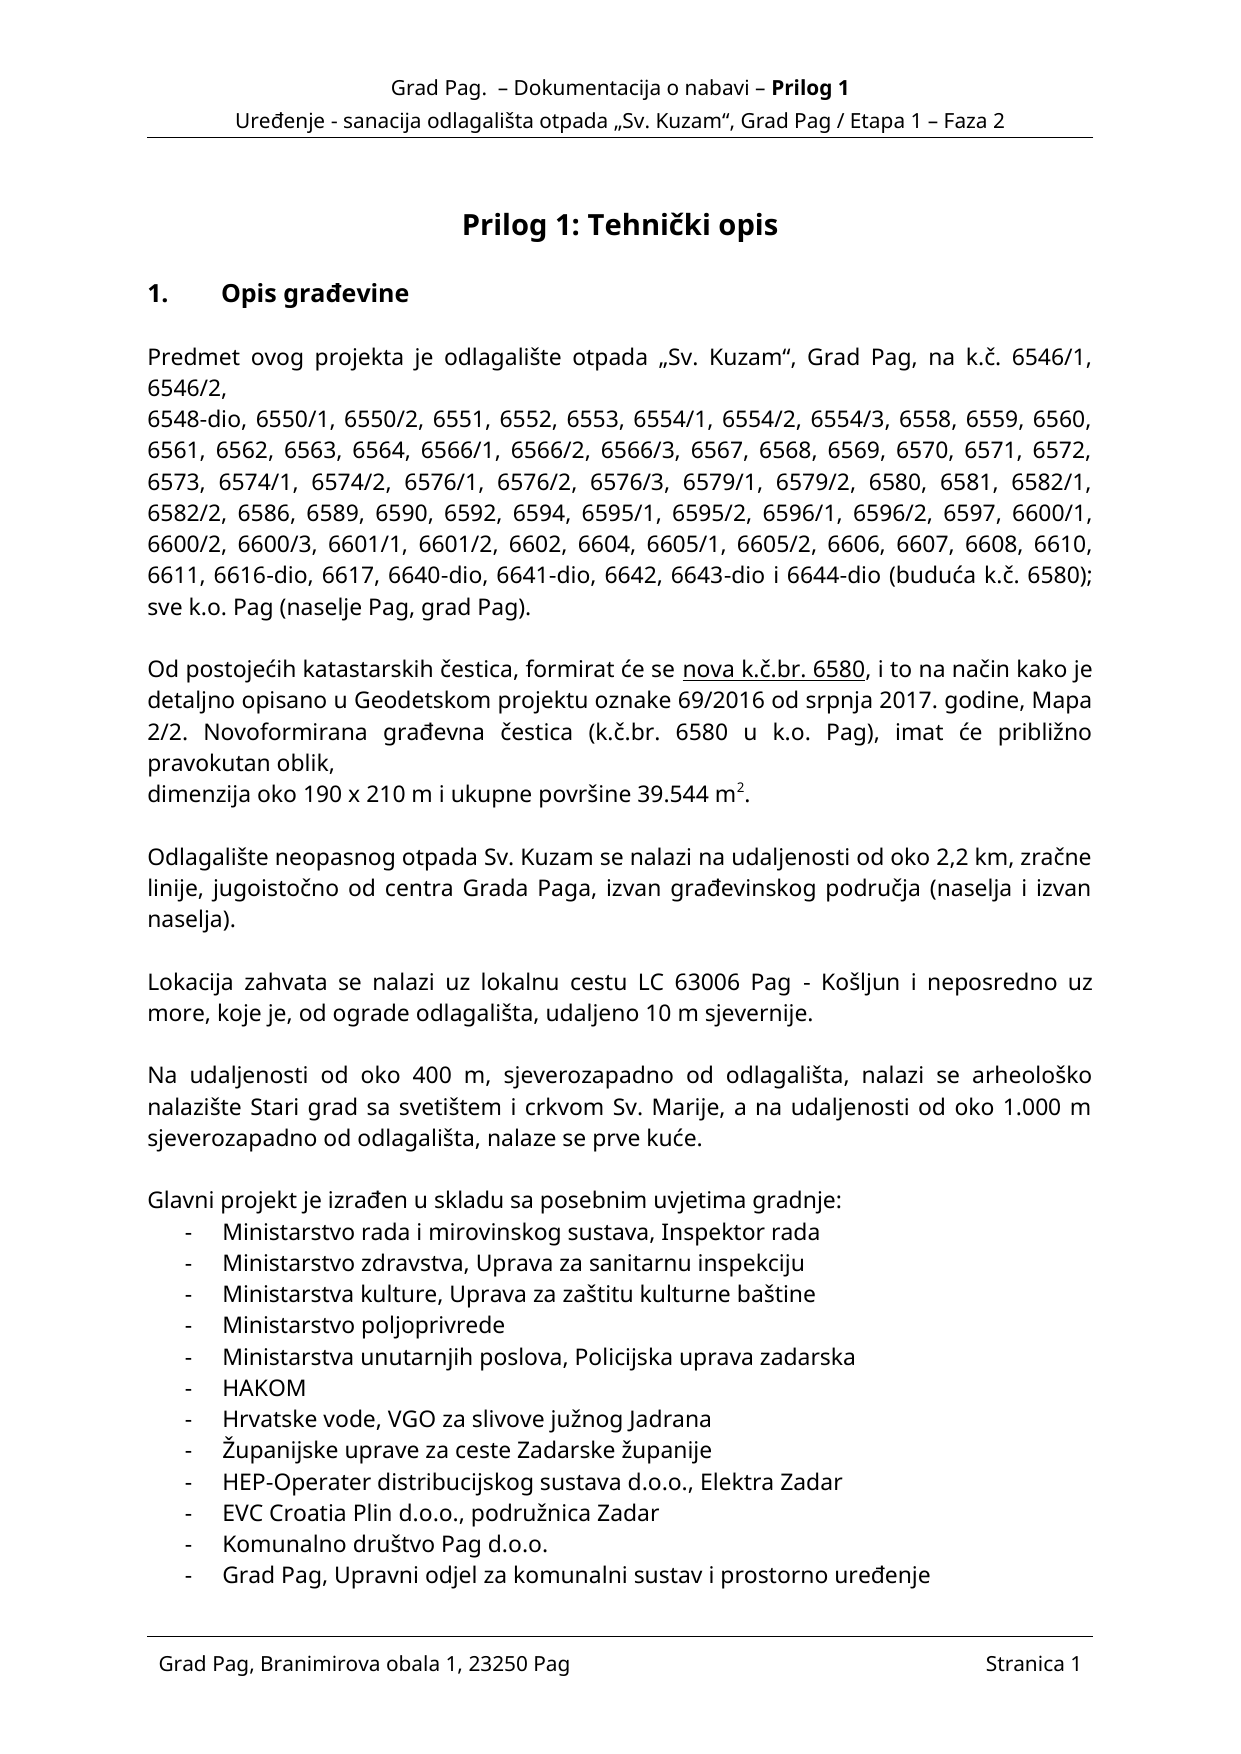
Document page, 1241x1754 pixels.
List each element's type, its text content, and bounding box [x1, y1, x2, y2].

list Županijske uprave za ceste Zadarske županije [184, 1434, 1093, 1466]
text Na udaljenosti od oko 400 m, sjeverozapadno od odlagališta, nalazi se arheološko nalazište Stari grad sa svetištem i crkvom Sv. Marije, a na udaljenosti od oko 1.000 m sjeverozapadno od odlagališta, nalaze se prve kuće. [147, 1059, 1093, 1153]
text Prilog 1: Tehnički opis [147, 204, 1093, 244]
list Ministarstva unutarnjih poslova, Policijska uprava zadarska [184, 1341, 1093, 1372]
text Predmet ovog projekta je odlagalište otpada „Sv. Kuzam“, Grad Pag, na k.č. 6546/1, 6546/2, [147, 341, 1093, 403]
text Odlagalište neopasnog otpada Sv. Kuzam se nalazi na udaljenosti od oko 2,2 km, zračne linije, jugoistočno od centra Grada Paga, izvan građevinskog područja (naselja i izvan naselja). [147, 841, 1093, 934]
text Lokacija zahvata se nalazi uz lokalnu cestu LC 63006 Pag ‐ Košljun i neposredno uz more, koje je, od ograde odlagališta, udaljeno 10 m sjevernije. [147, 966, 1093, 1028]
list Grad Pag, Upravni odjel za komunalni sustav i prostorno uređenje [184, 1559, 1093, 1591]
list HEP‐Operater distribucijskog sustava d.o.o., Elektra Zadar [184, 1466, 1093, 1497]
list Ministarstvo zdravstva, Uprava za sanitarnu inspekciju [184, 1247, 1093, 1278]
list Ministarstvo poljoprivrede [184, 1309, 1093, 1341]
list Komunalno društvo Pag d.o.o. [184, 1528, 1093, 1559]
text 1. Opis građevine [147, 275, 1093, 309]
text 6548‐dio, 6550/1, 6550/2, 6551, 6552, 6553, 6554/1, 6554/2, 6554/3, 6558, 6559, 6560, 6561, 6562, 6563, 6564, 6566/1, 6566/2, 6566/3, 6567, 6568, 6569, 6570, 6571, 6572, 6573, 6574/1, 6574/2, 6576/1, 6576/2, 6576/3, 6579/1, 6579/2, 6580, 6581, 6582/1, 6582/2, 6586, 6589, 6590, 6592, 6594, 6595/1, 6595/2, 6596/1, 6596/2, 6597, 6600/1, 6600/2, 6600/3, 6601/1, 6601/2, 6602, 6604, 6605/1, 6605/2, 6606, 6607, 6608, 6610, 6611, 6616‐dio, 6617, 6640‐dio, 6641‐dio, 6642, 6643‐dio i 6644‐dio (buduća k.č. 6580); sve k.o. Pag (naselje Pag, grad Pag). [147, 403, 1093, 622]
text Od postojećih katastarskih čestica, formirat će se nova k.č.br. 6580, i to na način kako je detaljno opisano u Geodetskom projektu oznake 69/2016 od srpnja 2017. godine, Mapa 2/2. Novoformirana građevna čestica (k.č.br. 6580 u k.o. Pag), imat će približno pravokutan oblik, [147, 653, 1093, 778]
list Ministarstvo rada i mirovinskog sustava, Inspektor rada [184, 1216, 1093, 1247]
list EVC Croatia Plin d.o.o., podružnica Zadar [184, 1497, 1093, 1528]
list HAKOM [184, 1372, 1093, 1403]
list Ministarstva kulture, Uprava za zaštitu kulturne baštine [184, 1278, 1093, 1309]
list Hrvatske vode, VGO za slivove južnog Jadrana [184, 1403, 1093, 1434]
text dimenzija oko 190 x 210 m i ukupne površine 39.544 m2. [147, 778, 1093, 809]
text Glavni projekt je izrađen u skladu sa posebnim uvjetima gradnje: [147, 1184, 1093, 1216]
